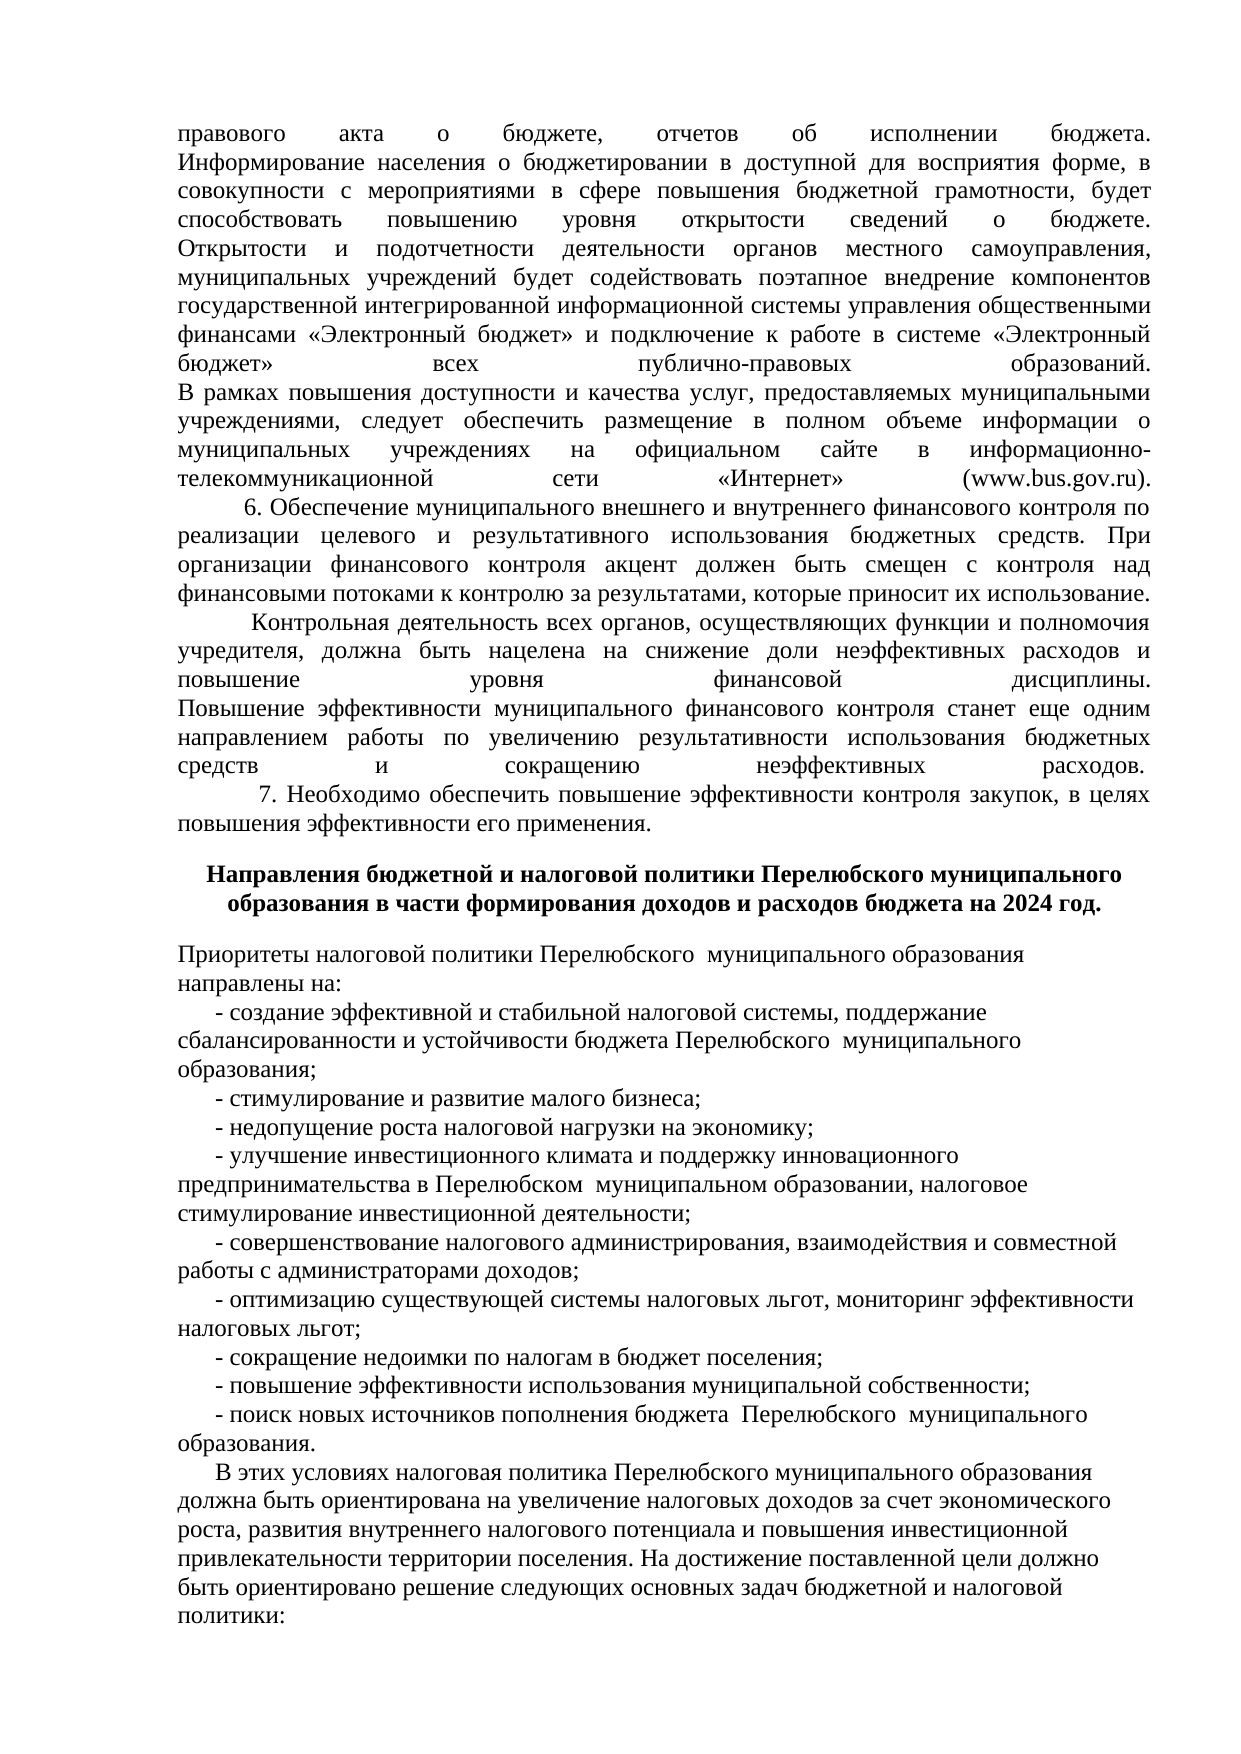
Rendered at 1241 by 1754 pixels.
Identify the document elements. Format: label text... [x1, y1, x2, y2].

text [177, 118, 1152, 837]
text Приоритеты налоговой политики Перелюбского муниципального образования направлены на: - создание эффективной и стабильной налоговой системы, поддержание сбалансированности и устойчивости бюджета Перелюбского муниципального образования; - стимулирование и развитие малого бизнеса; - недопущение роста налоговой нагрузки на экономику; - улучшение инвестиционного климата и поддержку инновационного предпринимательства в Перелюбском муниципальном образовании, налоговое стимулирование инвестиционной деятельности; - совершенствование налогового администрирования, взаимодействия и совместной работы с администраторами доходов; [177, 939, 1152, 1284]
text - поиск новых источников пополнения бюджета Перелюбского муниципального образования. [177, 1399, 1152, 1457]
text - сокращение недоимки по налогам в бюджет поселения; - повышение эффективности использования муниципальной собственности; [177, 1342, 1152, 1399]
text - оптимизацию существующей системы налоговых льгот, мониторинг эффективности налоговых льгот; [177, 1284, 1152, 1342]
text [177, 1457, 1152, 1629]
text Направления бюджетной и налоговой политики Перелюбского муниципального образования в части формирования доходов и расходов бюджета на 2024 год. [177, 859, 1152, 917]
